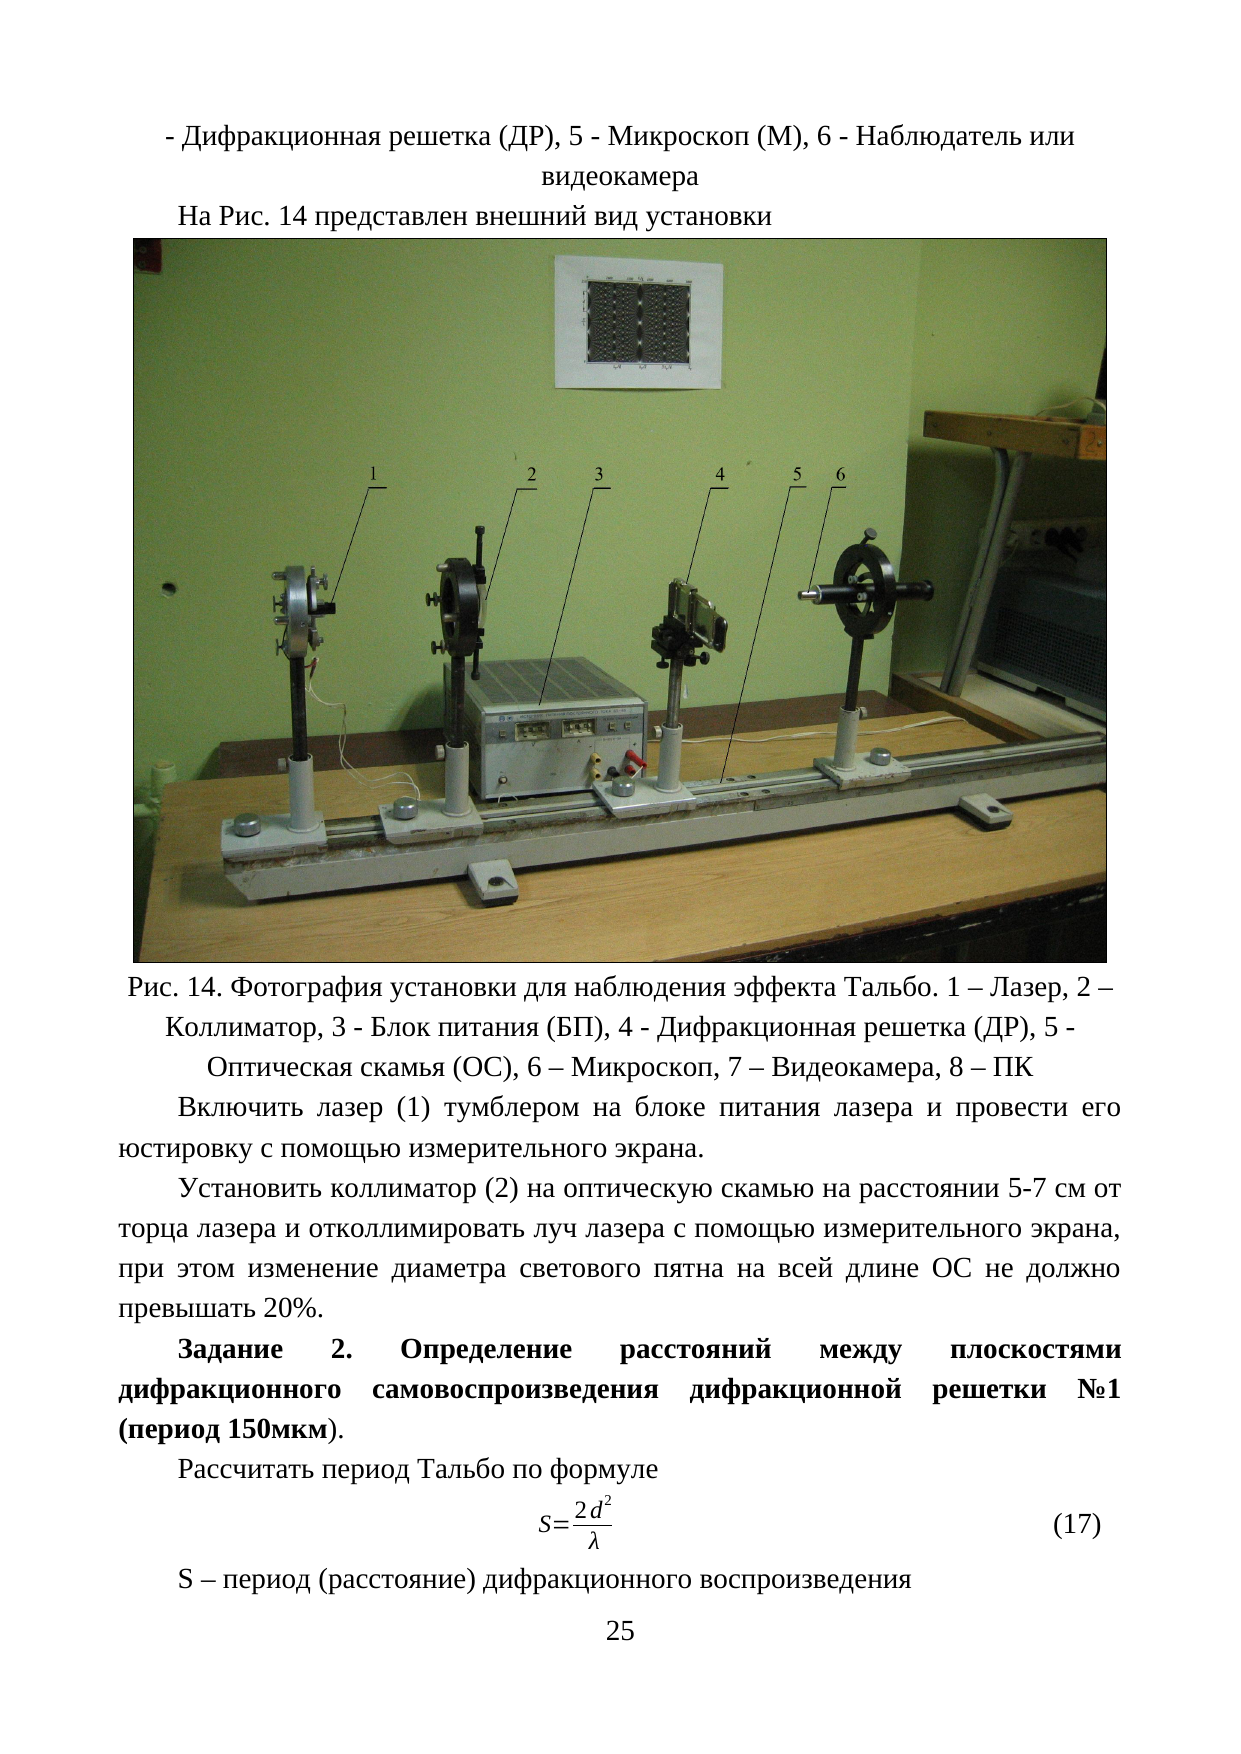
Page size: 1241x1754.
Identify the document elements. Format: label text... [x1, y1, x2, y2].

text На Рис. 14 представлен внешний вид установки [118, 198, 1122, 232]
table_header [118, 1492, 1033, 1561]
text Рис. 14. Фотография установки для наблюдения эффекта Тальбо. 1 – Лазер, 2 – Коллиматор, 3 - Блок питания (БП), 4 - Дифракционная решетка (ДР), 5 - Оптическая скамья (ОС), 6 – Микроскоп, 7 – Видеокамера, 8 – ПК [118, 969, 1122, 1083]
text Рассчитать период Тальбо по формуле [118, 1451, 1122, 1485]
text Установить коллиматор (2) на оптическую скамью на расстоянии 5-7 см от торца лазера и отколлимировать луч лазера с помощью измерительного экрана, при этом изменение диаметра светового пятна на всей длине ОС не должно превышать 20%. [118, 1170, 1122, 1324]
text Включить лазер (1) тумблером на блоке питания лазера и провести его юстировку с помощью измерительного экрана. [118, 1089, 1122, 1163]
table_header (17) [1033, 1492, 1121, 1561]
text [118, 118, 1122, 192]
text Задание 2. Определение расстояний между плоскостями дифракционного самовоспроизведения дифракционной решетки №1 (период 150мкм). [118, 1331, 1122, 1445]
text S – период (расстояние) дифракционного воспроизведения [118, 1561, 1122, 1594]
